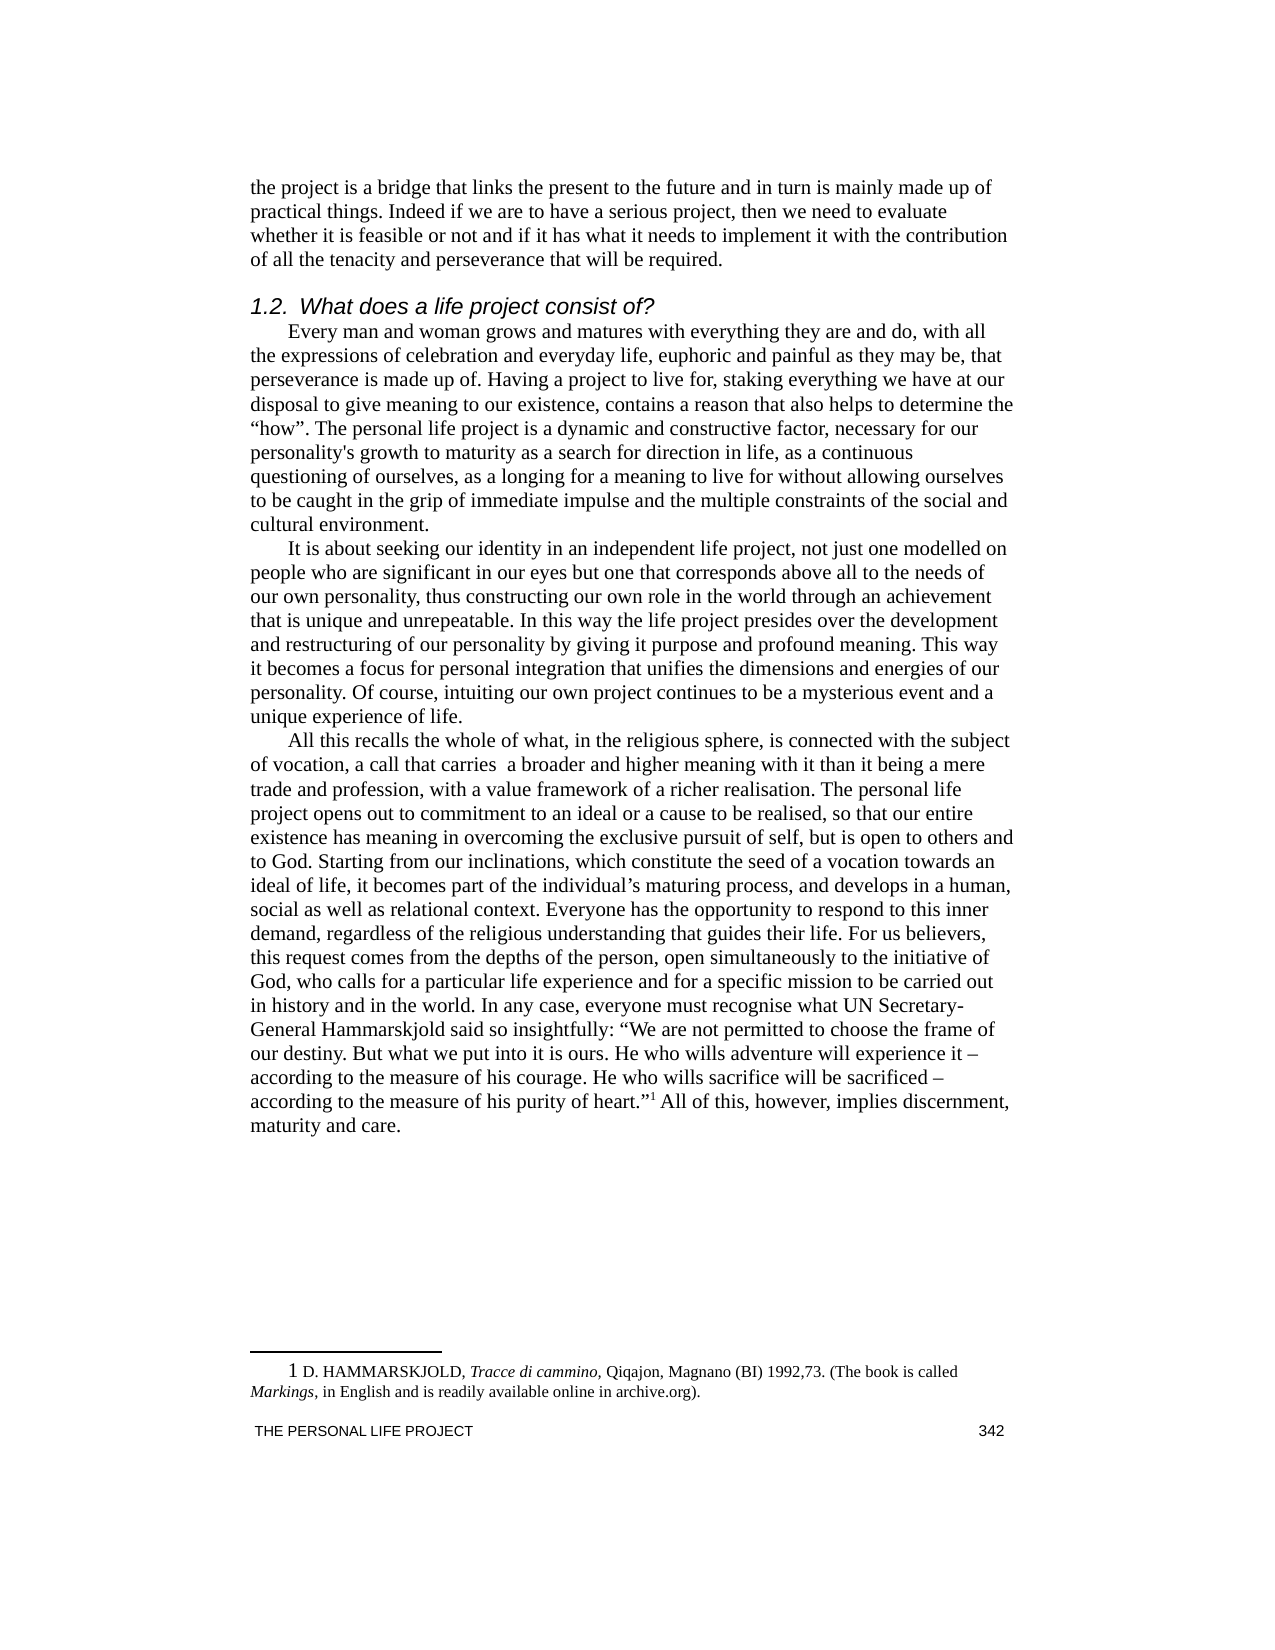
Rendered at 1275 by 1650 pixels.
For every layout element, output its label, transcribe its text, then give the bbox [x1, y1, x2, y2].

text All this recalls the whole of what, in the religious sphere, is connected with the subject of vocation, a call that carries a broader and higher meaning with it than it being a mere trade and profession, with a value framework of a richer realisation. The personal life project opens out to commitment to an ideal or a cause to be realised, so that our entire existence has meaning in overcoming the exclusive pursuit of self, but is open to others and to God. Starting from our inclinations, which constitute the seed of a vocation towards an ideal of life, it becomes part of the individual’s maturing process, and develops in a human, social as well as relational context. Everyone has the opportunity to respond to this inner demand, regardless of the religious understanding that guides their life. For us believers, this request comes from the depths of the person, open simultaneously to the initiative of God, who calls for a particular life experience and for a specific mission to be carried out in history and in the world. In any case, everyone must recognise what UN Secretary-General Hammarskjold said so insightfully: “We are not permitted to choose the frame of our destiny. But what we put into it is ours. He who wills adventure will experience it – according to the measure of his courage. He who wills sacrifice will be sacrificed – according to the measure of his purity of heart.” All of this, however, implies discernment, maturity and care. [250, 728, 1014, 1137]
text the project is a bridge that links the present to the future and in turn is mainly made up of practical things. Indeed if we are to have a serious project, then we need to evaluate whether it is feasible or not and if it has what it needs to implement it with the contribution of all the tenacity and perseverance that will be required. [250, 175, 1014, 271]
text It is about seeking our identity in an independent life project, not just one modelled on people who are significant in our eyes but one that corresponds above all to the needs of our own personality, thus constructing our own role in the world through an achievement that is unique and unrepeatable. In this way the life project presides over the development and restructuring of our personality by giving it purpose and profound meaning. This way it becomes a focus for personal integration that unifies the dimensions and energies of our personality. Of course, intuiting our own project continues to be a mysterious event and a unique experience of life. [250, 536, 1014, 728]
text Every man and woman grows and matures with everything they are and do, with all the expressions of celebration and everyday life, euphoric and painful as they may be, that perseverance is made up of. Having a project to live for, staking everything we have at our disposal to give meaning to our existence, contains a reason that also helps to determine the “how”. The personal life project is a dynamic and constructive factor, necessary for our personality's growth to maturity as a search for direction in life, as a continuous questioning of ourselves, as a longing for a meaning to live for without allowing ourselves to be caught in the grip of immediate impulse and the multiple constraints of the social and cultural environment. [250, 319, 1014, 536]
list What does a life project consist of? [250, 295, 1014, 319]
